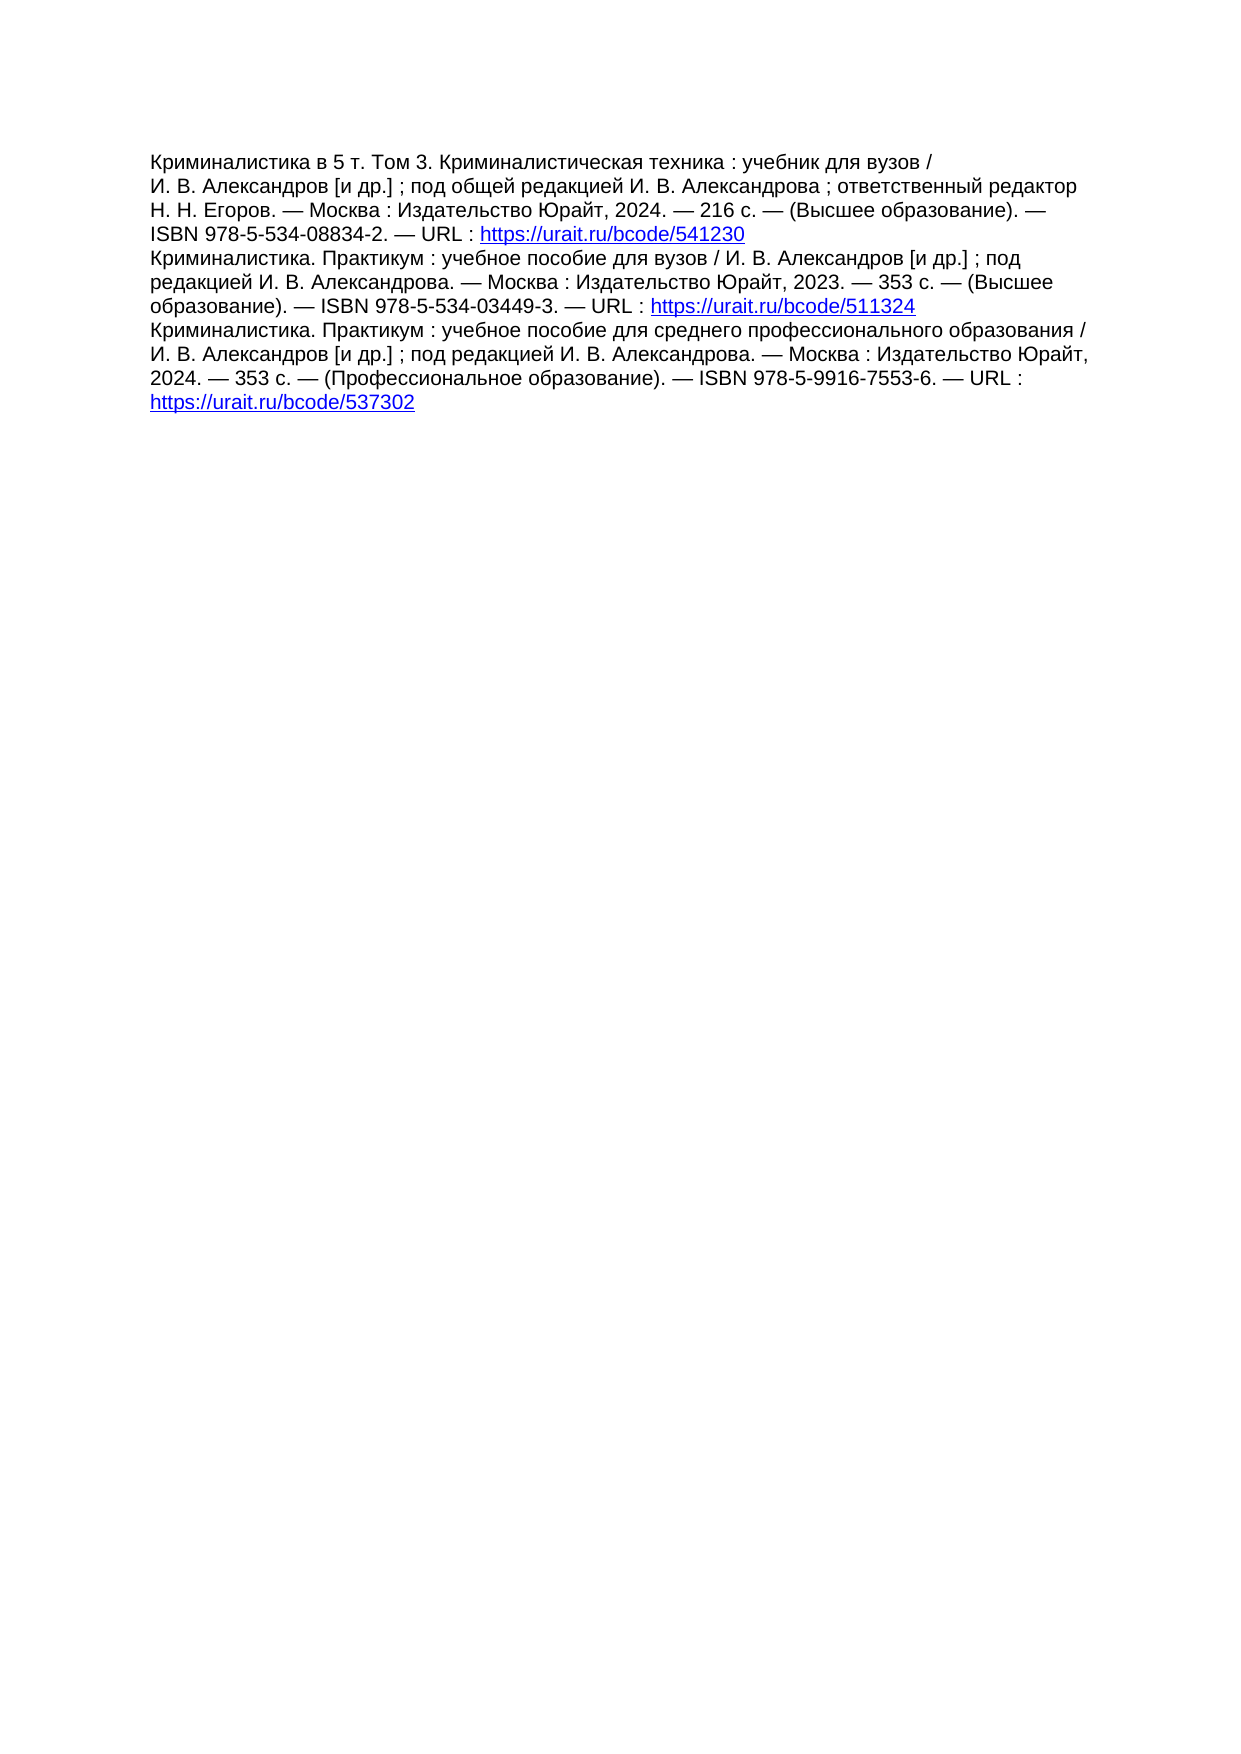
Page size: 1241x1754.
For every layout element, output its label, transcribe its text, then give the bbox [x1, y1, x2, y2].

text Криминалистика. Практикум : учебное пособие для вузов / И. В. Александров [и др.] ; под редакцией И. В. Александрова. — Москва : Издательство Юрайт, 2023. — 353 с. — (Высшее образование). — ISBN 978-5-534-03449-3. — URL : https://urait.ru/bcode/511324 [150, 246, 1090, 318]
text Криминалистика. Практикум : учебное пособие для среднего профессионального образования / И. В. Александров [и др.] ; под редакцией И. В. Александрова. — Москва : Издательство Юрайт, 2024. — 353 с. — (Профессиональное образование). — ISBN 978-5-9916-7553-6. — URL : https://urait.ru/bcode/537302 [150, 318, 1090, 413]
text Криминалистика в 5 т. Том 3. Криминалистическая техника : учебник для вузов / И. В. Александров [и др.] ; под общей редакцией И. В. Александрова ; ответственный редактор Н. Н. Егоров. — Москва : Издательство Юрайт, 2024. — 216 с. — (Высшее образование). — ISBN 978-5-534-08834-2. — URL : https://urait.ru/bcode/541230 [150, 150, 1090, 246]
